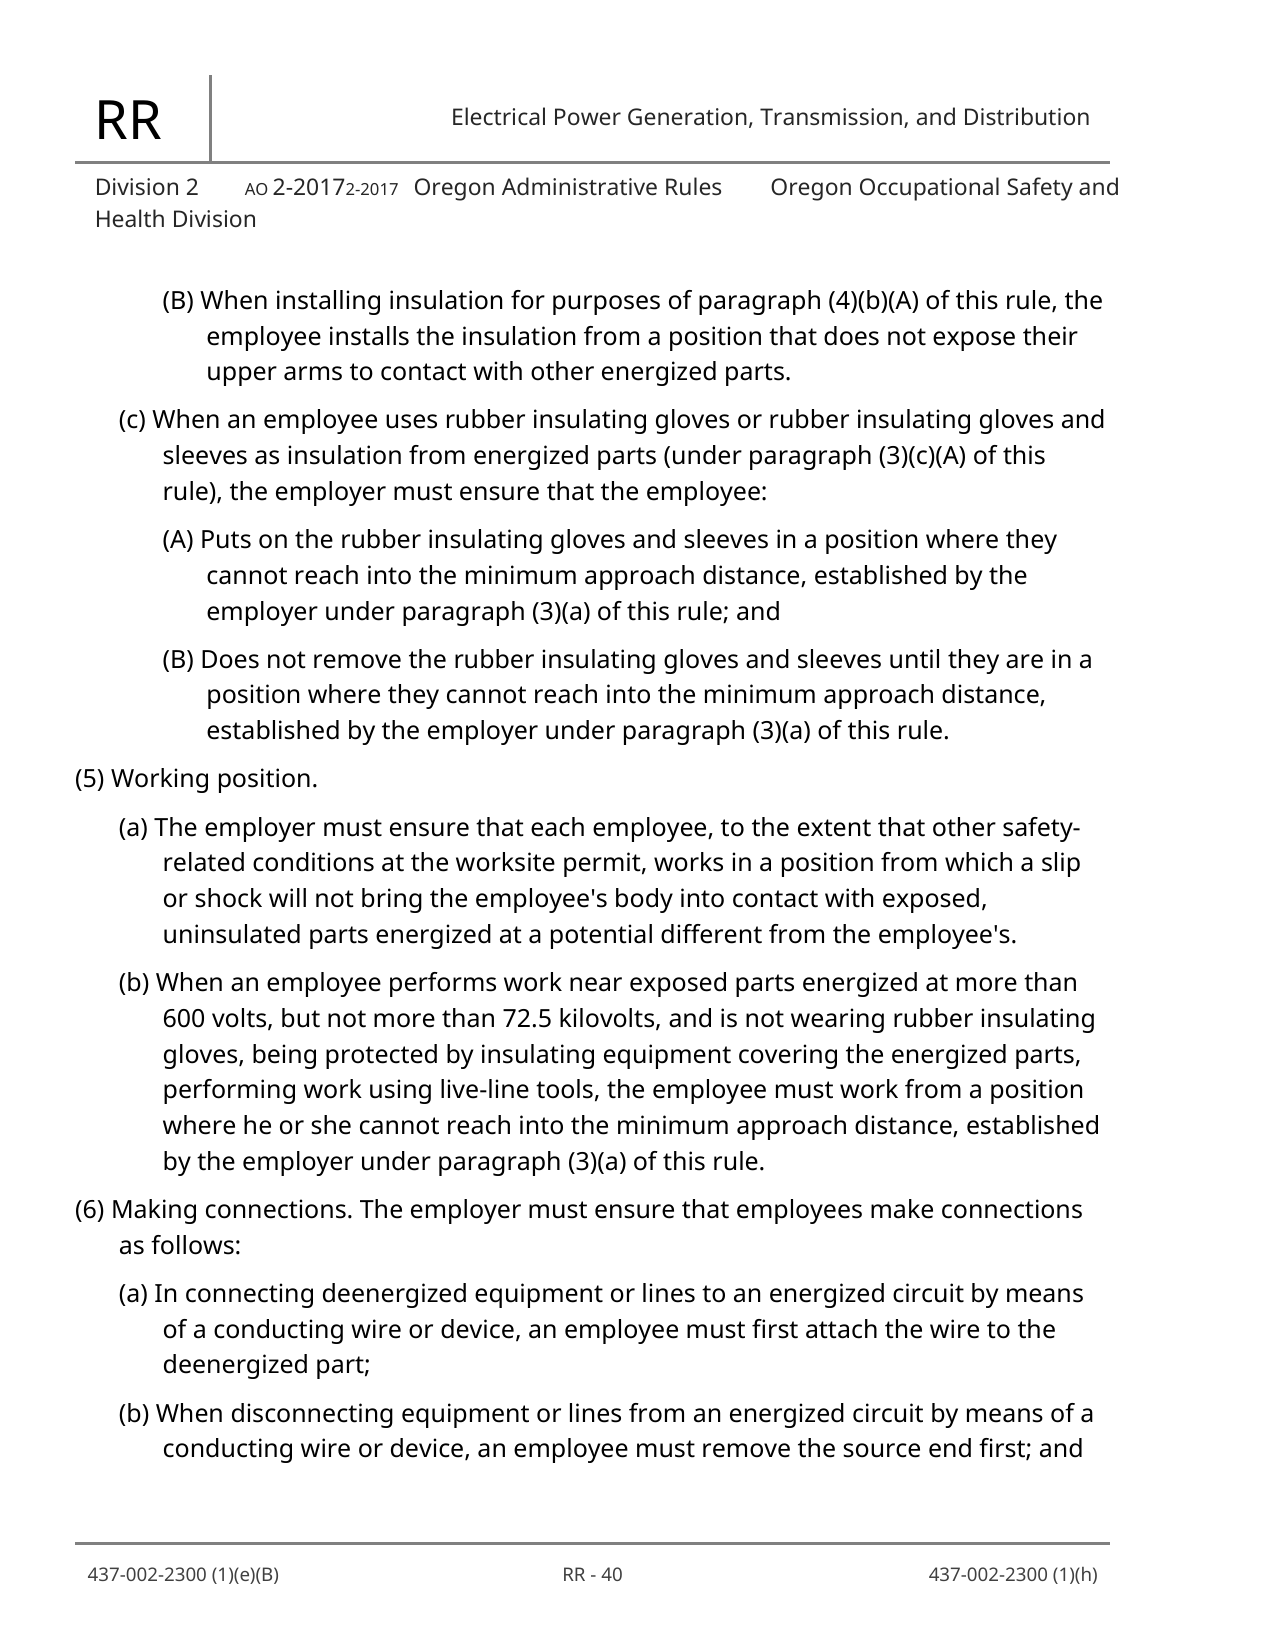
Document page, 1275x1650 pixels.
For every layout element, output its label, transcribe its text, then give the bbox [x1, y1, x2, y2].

list (B) When installing insulation for purposes of paragraph (4)(b)(A) of this rule, the employee installs the insulation from a position that does not expose their upper arms to contact with other energized parts. [162, 225, 1110, 388]
list (6) Making connections. The employer must ensure that employees make connections as follows: [75, 1192, 1110, 1261]
list (b) When disconnecting equipment or lines from an energized circuit by means of a conducting wire or device, an employee must remove the source end first; and [119, 1395, 1110, 1465]
list (A) Puts on the rubber insulating gloves and sleeves in a position where they cannot reach into the minimum approach distance, established by the employer under paragraph (3)(a) of this rule; and [162, 522, 1110, 627]
list (b) When an employee performs work near exposed parts energized at more than 600 volts, but not more than 72.5 kilovolts, and is not wearing rubber insulating gloves, being protected by insulating equipment covering the energized parts, performing work using live-line tools, the employee must work from a position where he or she cannot reach into the minimum approach distance, established by the employer under paragraph (3)(a) of this rule. [119, 965, 1110, 1177]
list (a) The employer must ensure that each employee, to the extent that other safety-related conditions at the worksite permit, works in a position from which a slip or shock will not bring the employee's body into contact with exposed, uninsulated parts energized at a potential different from the employee's. [119, 809, 1110, 951]
list (5) Working position. [75, 761, 1110, 795]
list (c) When an employee uses rubber insulating gloves or rubber insulating gloves and sleeves as insulation from energized parts (under paragraph (3)(c)(A) of this rule), the employer must ensure that the employee: [119, 402, 1110, 508]
list (a) In connecting deenergized equipment or lines to an energized circuit by means of a conducting wire or device, an employee must first attach the wire to the deenergized part; [119, 1276, 1110, 1381]
list (B) Does not remove the rubber insulating gloves and sleeves until they are in a position where they cannot reach into the minimum approach distance, established by the employer under paragraph (3)(a) of this rule. [162, 641, 1110, 747]
